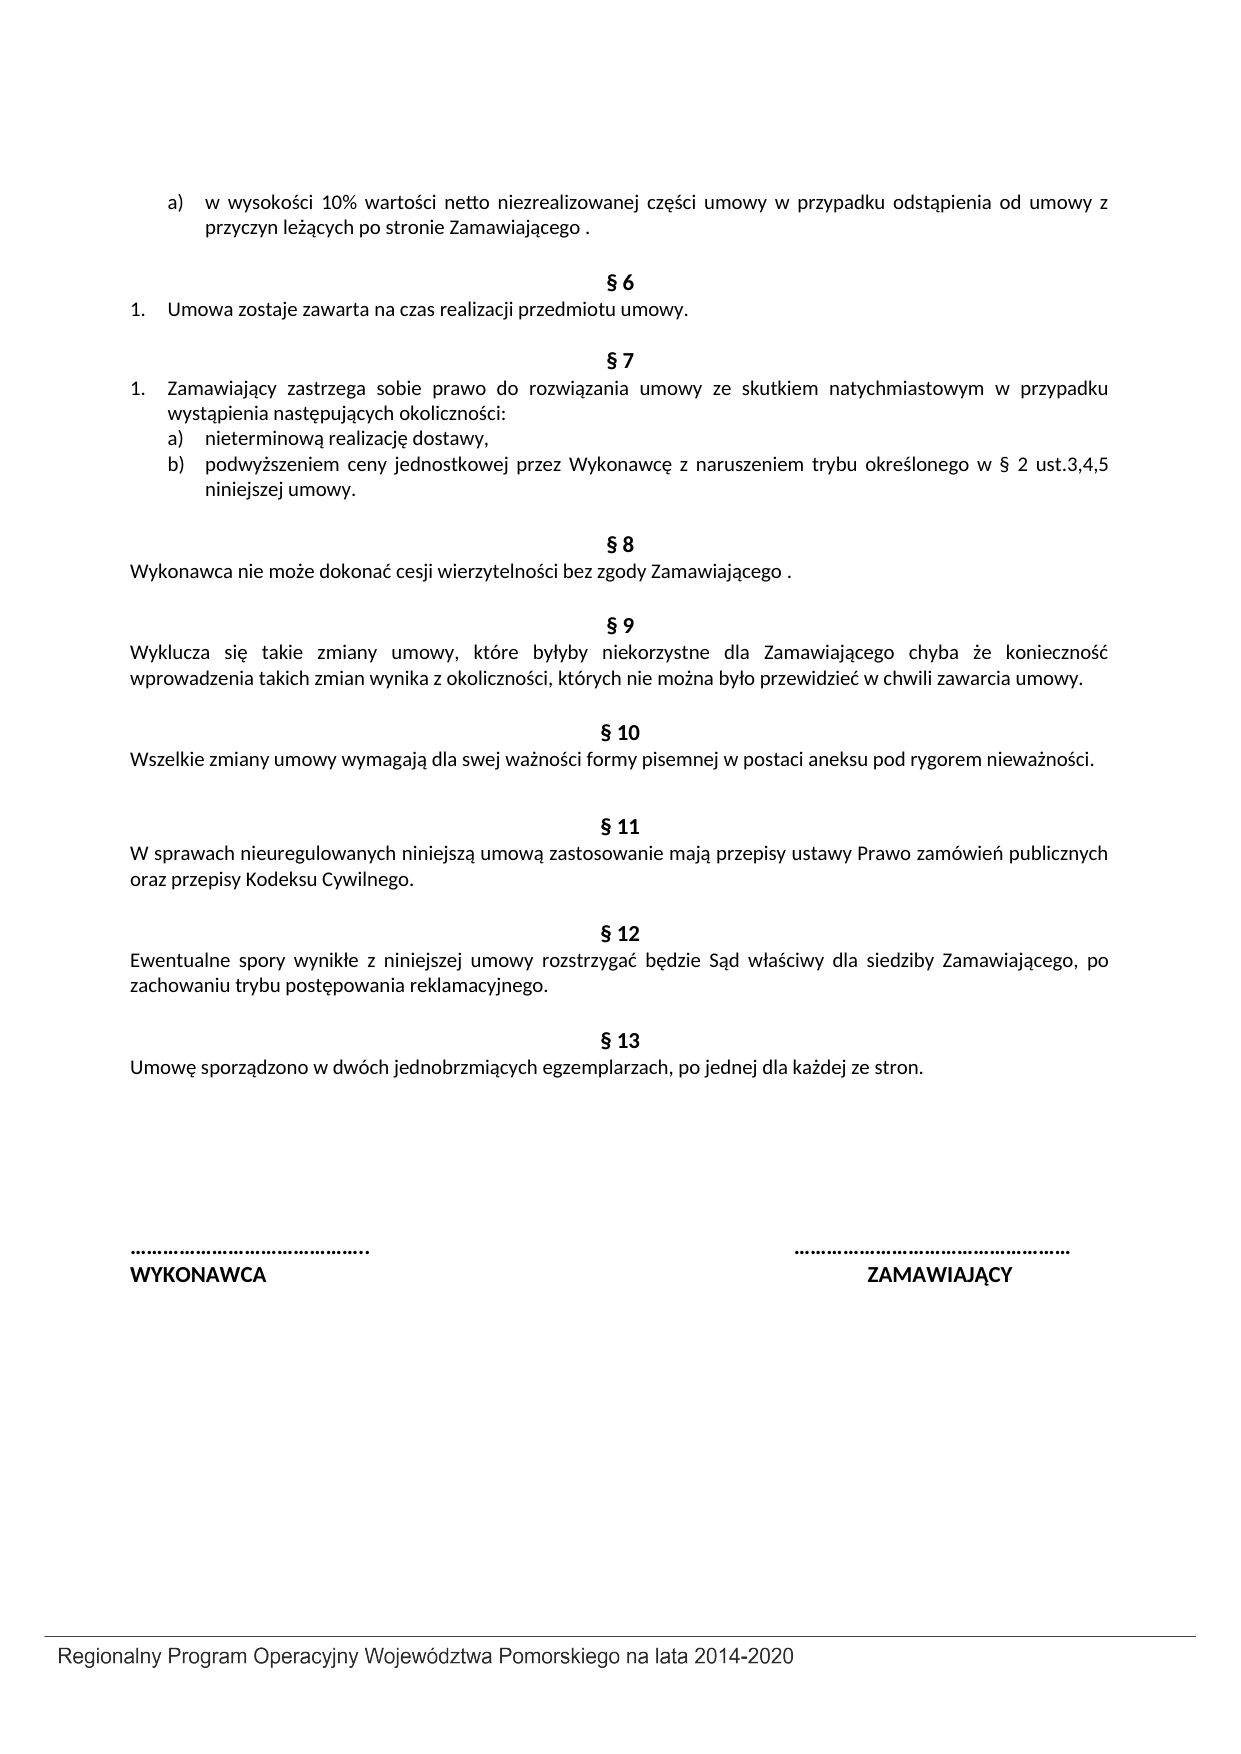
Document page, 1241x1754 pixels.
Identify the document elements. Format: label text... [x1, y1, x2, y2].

text § 11 [130, 812, 1110, 840]
text § 7 [130, 347, 1110, 375]
text Ewentualne spory wynikłe z niniejszej umowy rozstrzygać będzie Sąd właściwy dla siedziby Zamawiającego, po zachowaniu trybu postępowania reklamacyjnego. [130, 947, 1110, 998]
text …………………………………….. …………………………………………… [130, 1232, 1110, 1260]
text § 9 [130, 611, 1110, 639]
text § 12 [130, 919, 1110, 947]
text Wykonawca nie może dokonać cesji wierzytelności bez zgody Zamawiającego . [86, 558, 1110, 583]
text § 8 [130, 530, 1110, 558]
list w wysokości 10% wartości netto niezrealizowanej części umowy w przypadku odstąpienia od umowy z przyczyn leżących po stronie Zamawiającego . [167, 189, 1110, 240]
list Zamawiający zastrzega sobie prawo do rozwiązania umowy ze skutkiem natychmiastowym w przypadku wystąpienia następujących okoliczności: [130, 375, 1110, 426]
text W sprawach nieuregulowanych niniejszą umową zastosowanie mają przepisy ustawy Prawo zamówień publicznych oraz przepisy Kodeksu Cywilnego. [130, 840, 1110, 891]
list Umowa zostaje zawarta na czas realizacji przedmiotu umowy. [130, 296, 1110, 321]
text Umowę sporządzono w dwóch jednobrzmiących egzemplarzach, po jednej dla każdej ze stron. [130, 1054, 1110, 1079]
list podwyższeniem ceny jednostkowej przez Wykonawcę z naruszeniem trybu określonego w § 2 ust.3,4,5 niniejszej umowy. [167, 451, 1110, 502]
text Wszelkie zmiany umowy wymagają dla swej ważności formy pisemnej w postaci aneksu pod rygorem nieważności. [130, 746, 1110, 772]
text Wyklucza się takie zmiany umowy, które byłyby niekorzystne dla Zamawiającego chyba że konieczność wprowadzenia takich zmian wynika z okoliczności, których nie można było przewidzieć w chwili zawarcia umowy. [130, 639, 1110, 690]
list nieterminową realizację dostawy, [167, 426, 1110, 451]
text § 13 [130, 1026, 1110, 1054]
picture [44, 1636, 1197, 1668]
text WYKONAWCA ZAMAWIAJĄCY [130, 1260, 1110, 1288]
text § 10 [130, 718, 1110, 746]
text § 6 [130, 268, 1110, 296]
